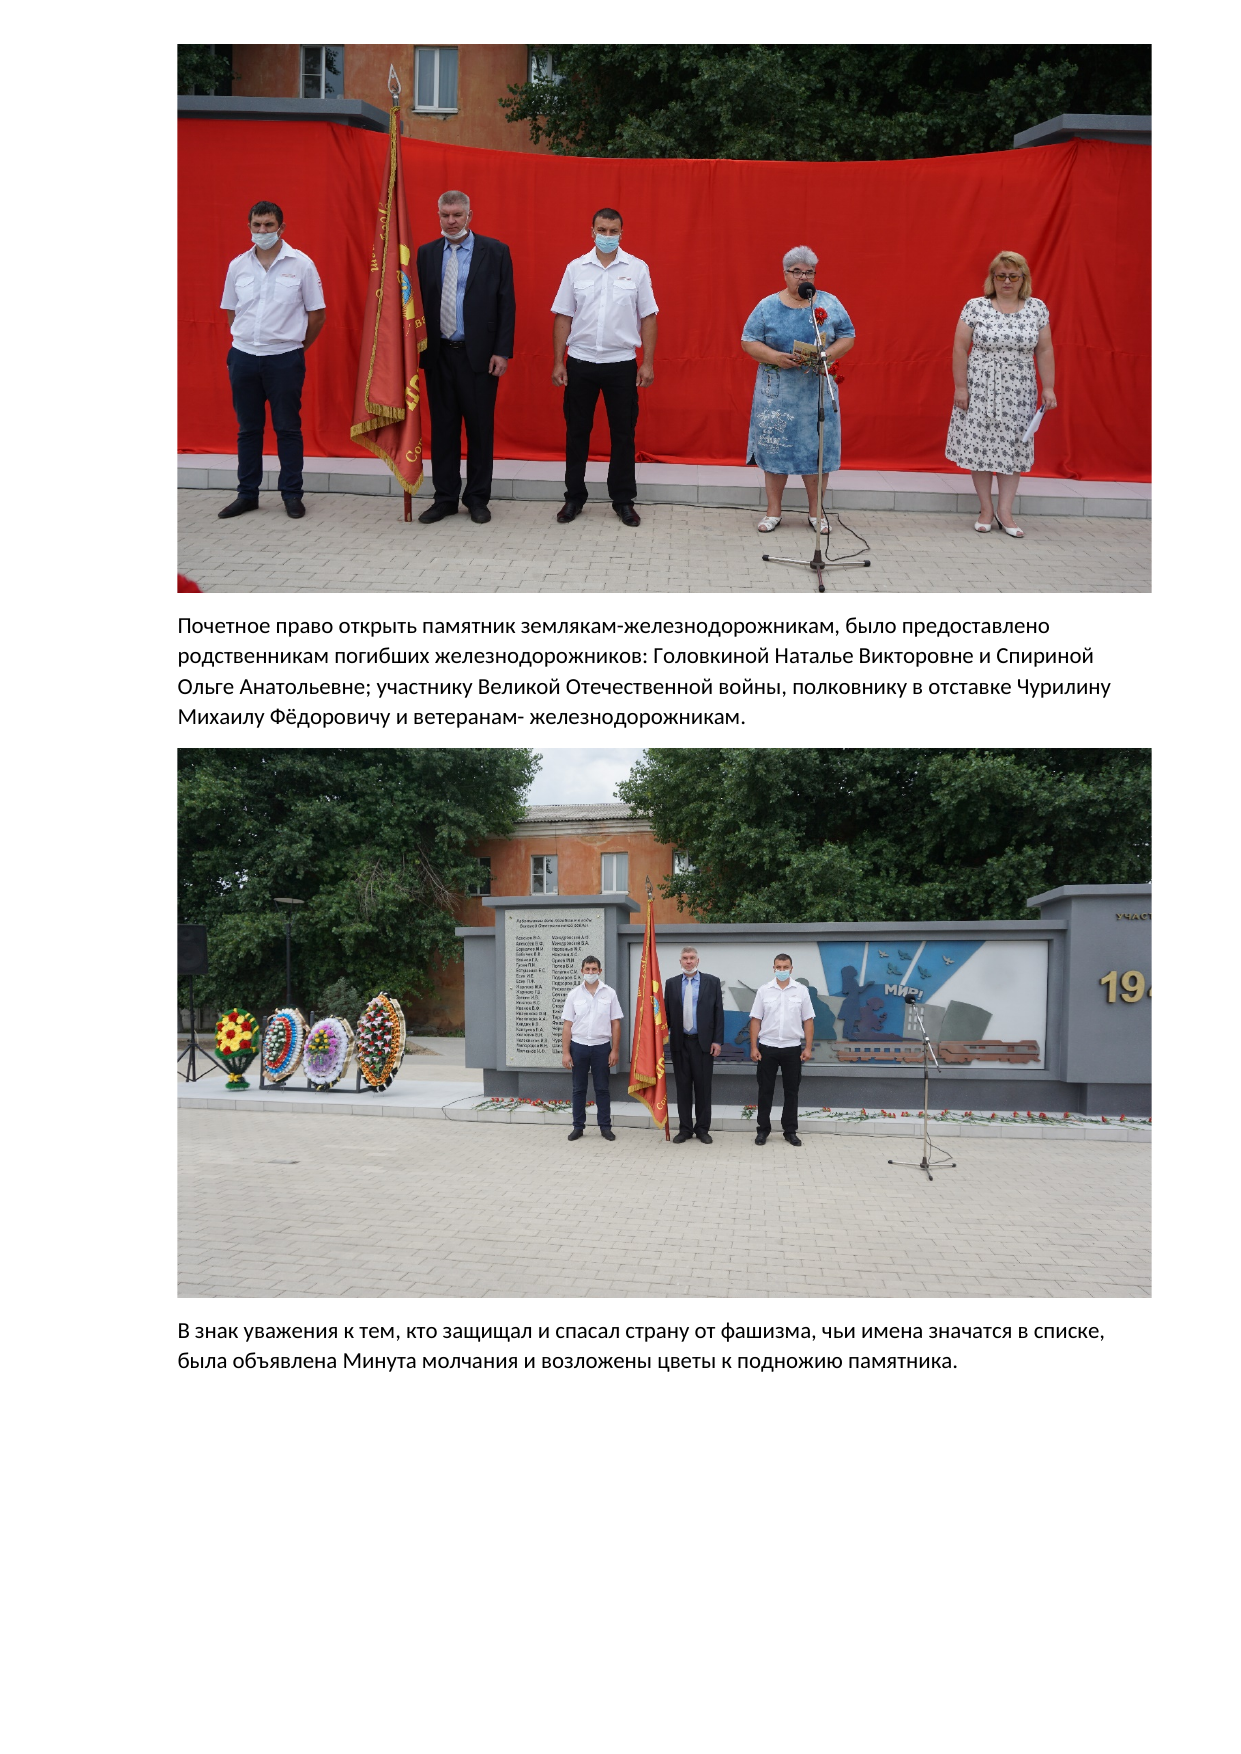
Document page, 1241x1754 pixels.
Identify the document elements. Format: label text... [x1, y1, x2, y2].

text Почетное право открыть памятник землякам-железнодорожникам, было предоставлено родственникам погибших железнодорожников: Головкиной Наталье Викторовне и Спириной Ольге Анатольевне; участнику Великой Отечественной войны, полковнику в отставке Чурилину Михаилу Фёдоровичу и ветеранам- железнодорожникам. [177, 611, 1152, 730]
picture [177, 44, 1152, 593]
picture [177, 748, 1152, 1298]
text В знак уважения к тем, кто защищал и спасал страну от фашизма, чьи имена значатся в списке, была объявлена Минута молчания и возложены цветы к подножию памятника. [177, 1316, 1152, 1374]
